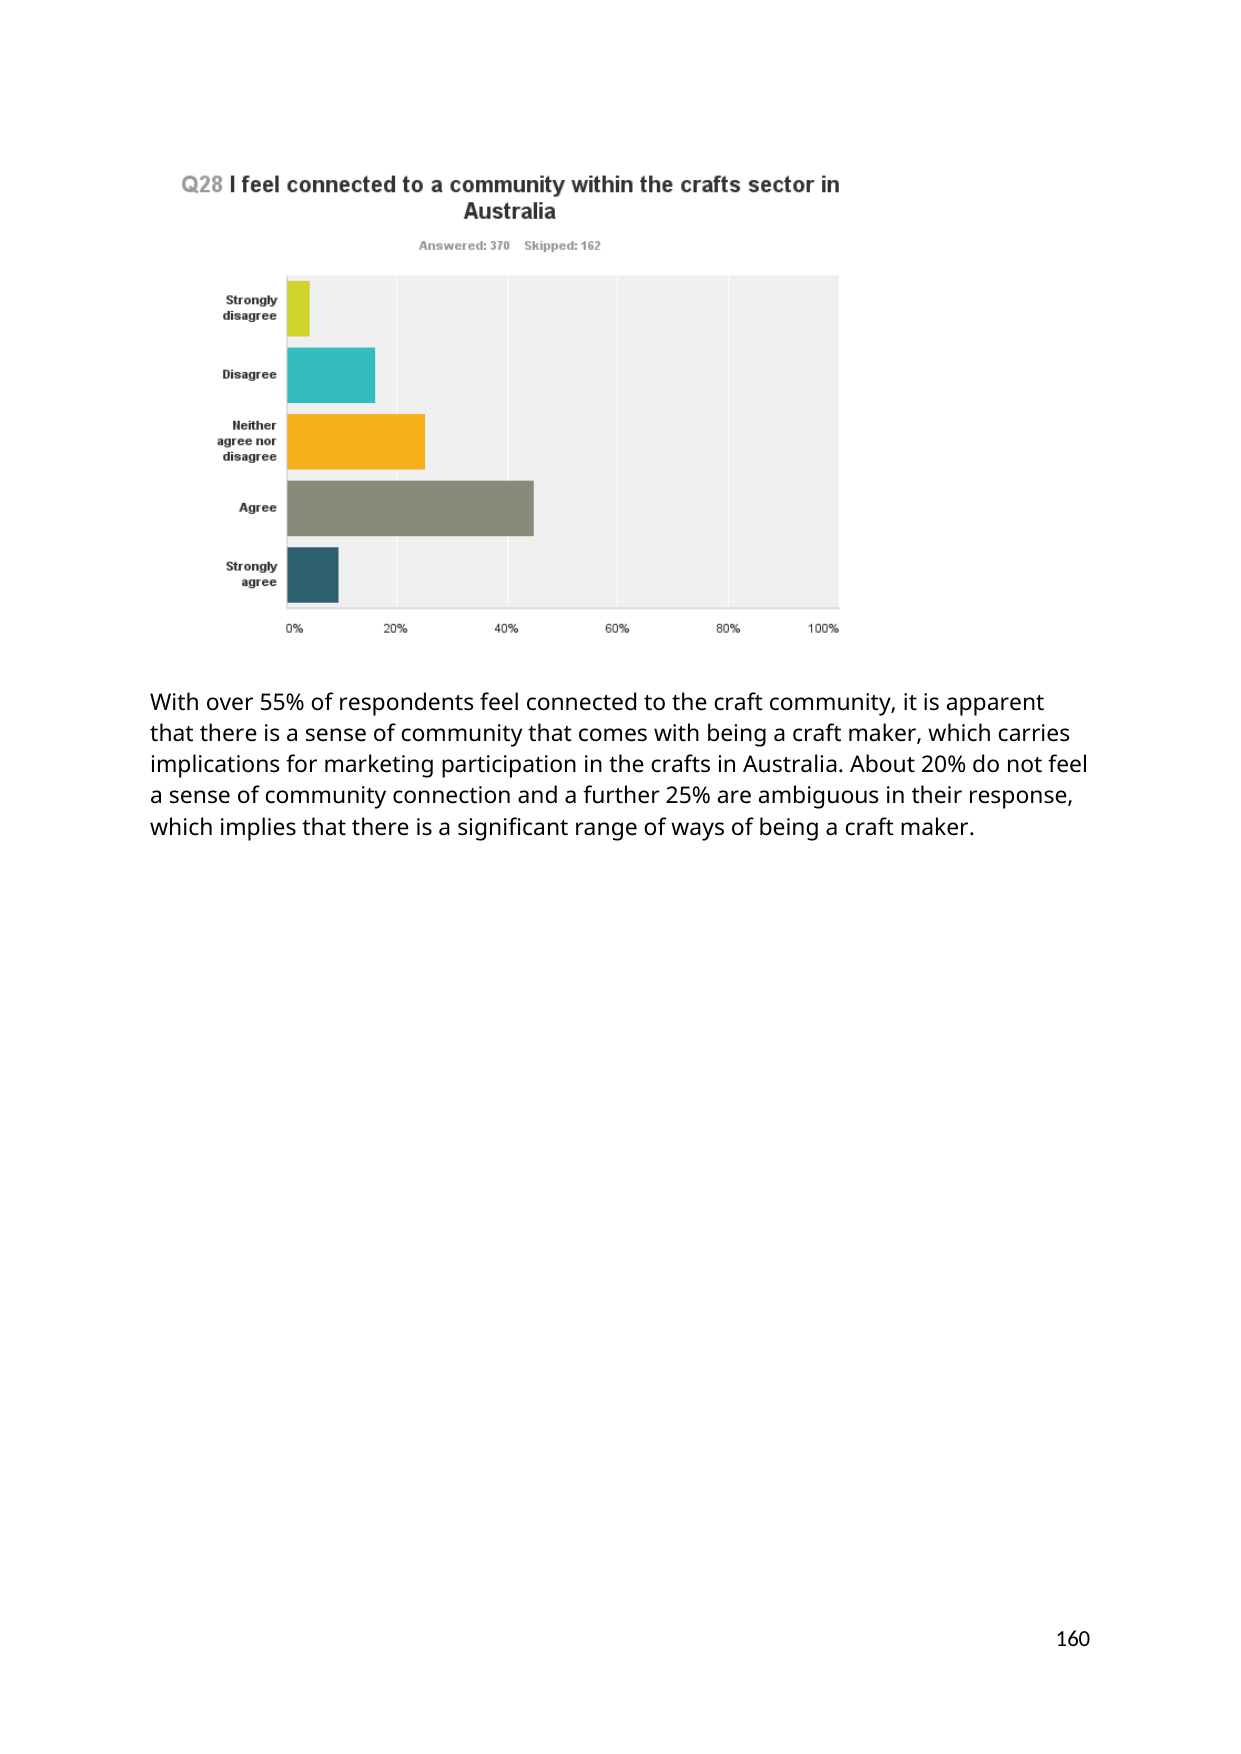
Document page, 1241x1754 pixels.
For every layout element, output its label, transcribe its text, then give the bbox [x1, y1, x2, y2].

text With over 55% of respondents feel connected to the craft community, it is apparent that there is a sense of community that comes with being a craft maker, which carries implications for marketing participation in the crafts in Australia. About 20% do not feel a sense of community connection and a further 25% are ambiguous in their response, which implies that there is a significant range of ways of being a craft maker. [150, 686, 1090, 842]
picture [150, 150, 871, 686]
